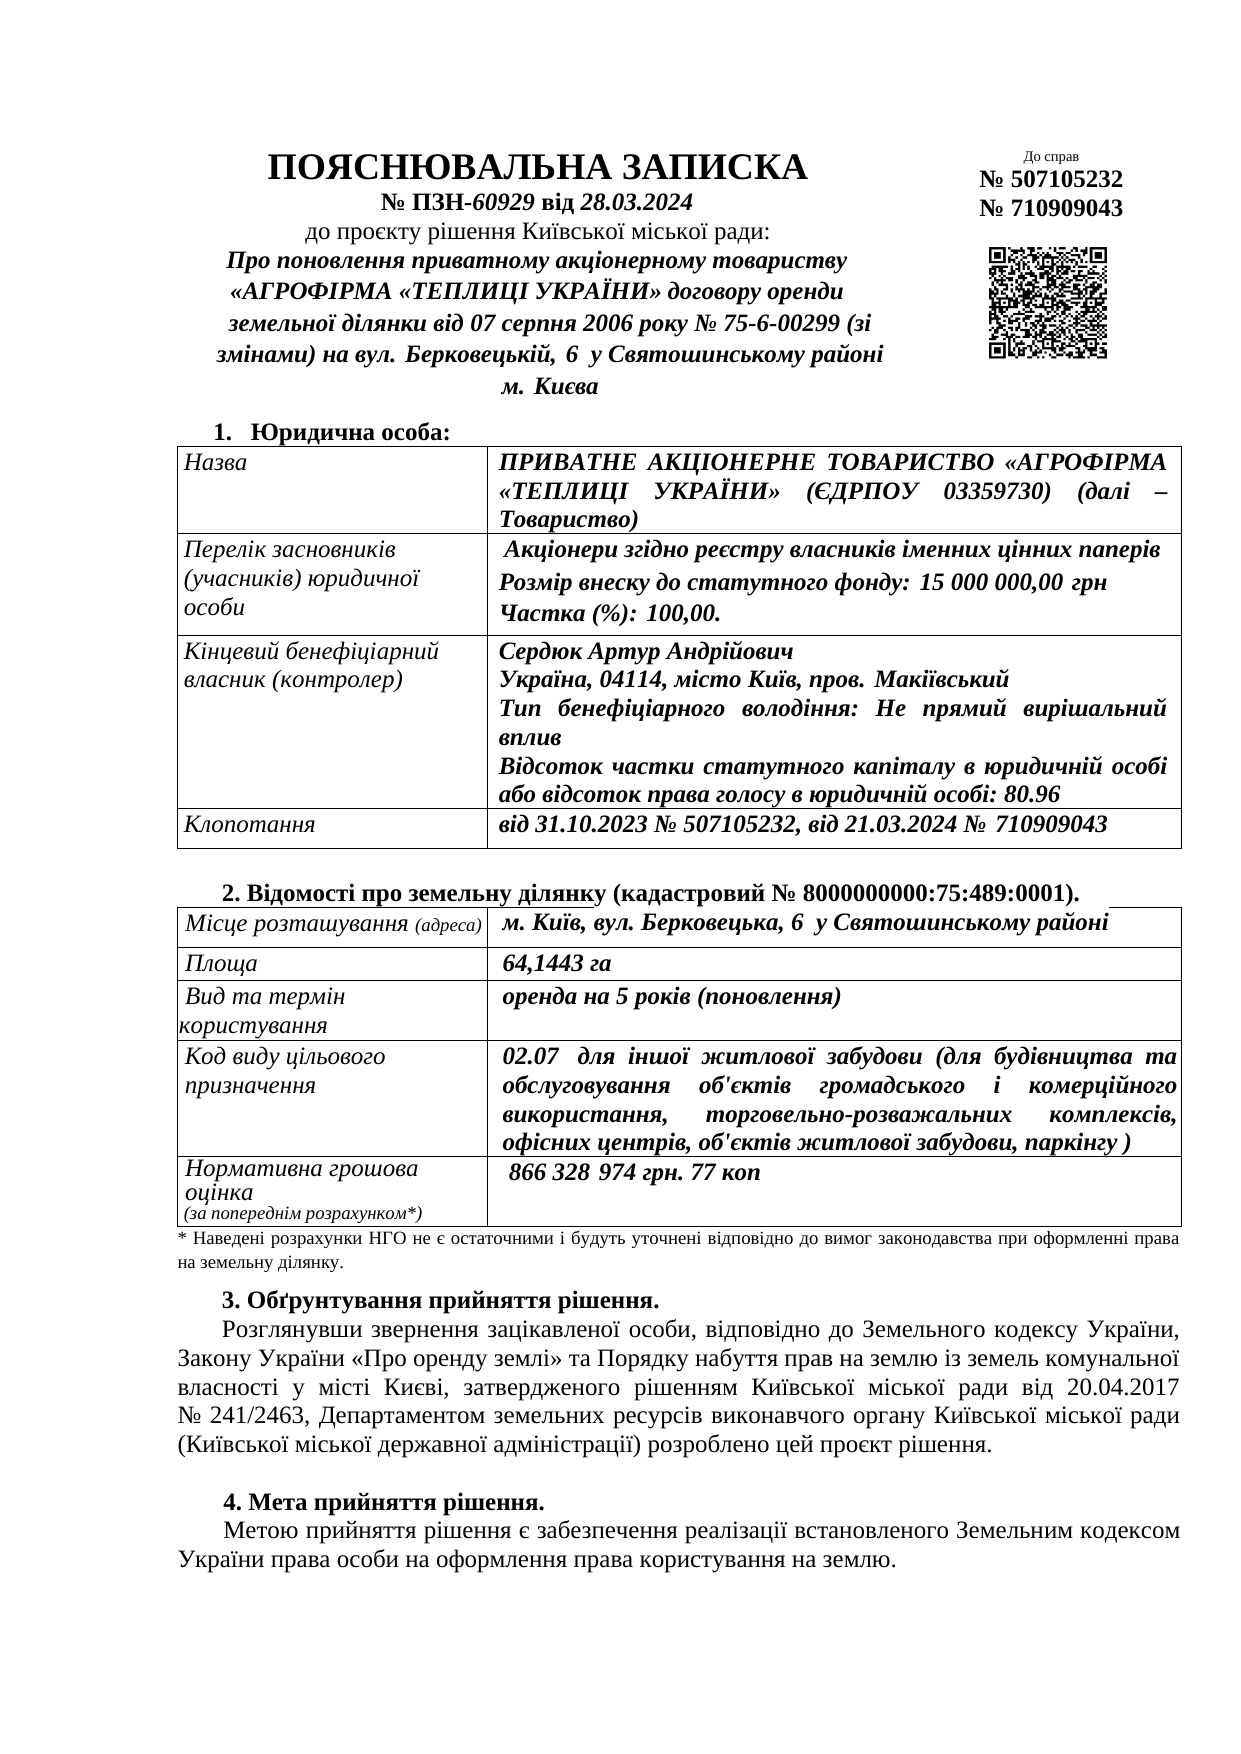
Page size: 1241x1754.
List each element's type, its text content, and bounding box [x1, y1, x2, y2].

text ПОЯСНЮВАЛЬНА ЗАПИСКА [177, 144, 1181, 187]
table_cell Клопотання [178, 809, 487, 848]
table_cell Акціонери згідно реєстру власників іменних цінних паперів Розмір внеску до статутного фонду: 15 000 000,00 грн Частка (%): 100,00. [488, 534, 1181, 635]
text Метою прийняття рішення є забезпечення реалізації встановленого Земельним кодексом України права особи на оформлення права користування на землю. [177, 1516, 1181, 1573]
text 3. Обґрунтування прийняття рішення. [177, 1286, 1181, 1314]
table_cell Площа [178, 948, 487, 980]
table_cell Вид та термін користування [178, 981, 487, 1040]
text власності у місті Києві, затвердженого рішенням Київської міської ради від 20.04.2017 № 241/2463, Департаментом земельних ресурсів виконавчого органу Київської міської ради (Київської міської державної адміністрації) розроблено цей проєкт рішення. [177, 1372, 1181, 1458]
text Про поновлення приватному акціонерному товариству «АГРОФІРМА «ТЕПЛИЦІ УКРАЇНИ» договору оренди земельної ділянки від 07 серпня 2006 року № 75-6-00299 (зі змінами) на вул. Берковецькій, 6 у Святошинському районі м. Києва [177, 245, 925, 400]
table_cell 02.07 для іншої житлової забудови (для будівництва та обслуговування об'єктів громадського і комерційного використання, торговельно-розважальних комплексів, офісних центрів, об'єктів житлової забудови, паркінгу ) [488, 1041, 1181, 1156]
text до проєкту рішення Київської міської ради: [177, 216, 1004, 245]
table_cell Кінцевий бенефіціарний власник (контролер) [178, 636, 487, 808]
table_header ПРИВАТНЕ АКЦІОНЕРНЕ ТОВАРИСТВО «АГРОФІРМА «ТЕПЛИЦІ УКРАЇНИ» (ЄДРПОУ 03359730) (далі – Товариство) [488, 447, 1181, 533]
table_cell 64,1443 га [488, 948, 1181, 980]
text 2. Відомості про земельну ділянку (кадастровий № 8000000000:75:489:0001). [177, 878, 1181, 907]
text Розглянувши звернення зацікавленої особи, відповідно до Земельного кодексу України, Закону України «Про оренду землі» та Порядку набуття прав на землю із земель комунальної [177, 1314, 1181, 1372]
table_cell Нормативна грошова оцінка (за попереднім розрахунком*) [178, 1157, 487, 1226]
list Юридична особа: [213, 417, 1181, 446]
table_cell оренда на 5 років (поновлення) [488, 981, 1181, 1040]
table_cell від 31.10.2023 № 507105232, від 21.03.2024 № 710909043 [488, 809, 1181, 848]
table_cell Сердюк Артур Андрійович Україна, 04114, місто Київ, пров. Макіївський Тип бенефіціарного володіння: Не прямий вирішальний вплив Відсоток частки статутного капіталу в юридичній особі або відсоток права голосу в юридичній особі: 80.96 [488, 636, 1181, 808]
table_cell 866 328 974 грн. 77 коп [488, 1157, 1181, 1226]
table_header Місце розташування (адреса) [178, 908, 487, 947]
table_header Назва [178, 447, 487, 533]
picture [979, 238, 1116, 367]
table_cell Код виду цільового призначення [178, 1041, 487, 1156]
table_cell Перелік засновників (учасників) юридичної особи [178, 534, 487, 635]
text № ПЗН-60929 від 28.03.2024 [177, 187, 1181, 216]
table_header м. Київ, вул. Берковецька, 6 у Святошинському районі [488, 908, 1181, 947]
text * Наведені розрахунки НГО не є остаточними і будуть уточнені відповідно до вимог законодавства при оформленні права на земельну ділянку. [177, 1227, 1181, 1273]
text 4. Мета прийняття рішення. [177, 1487, 1181, 1516]
